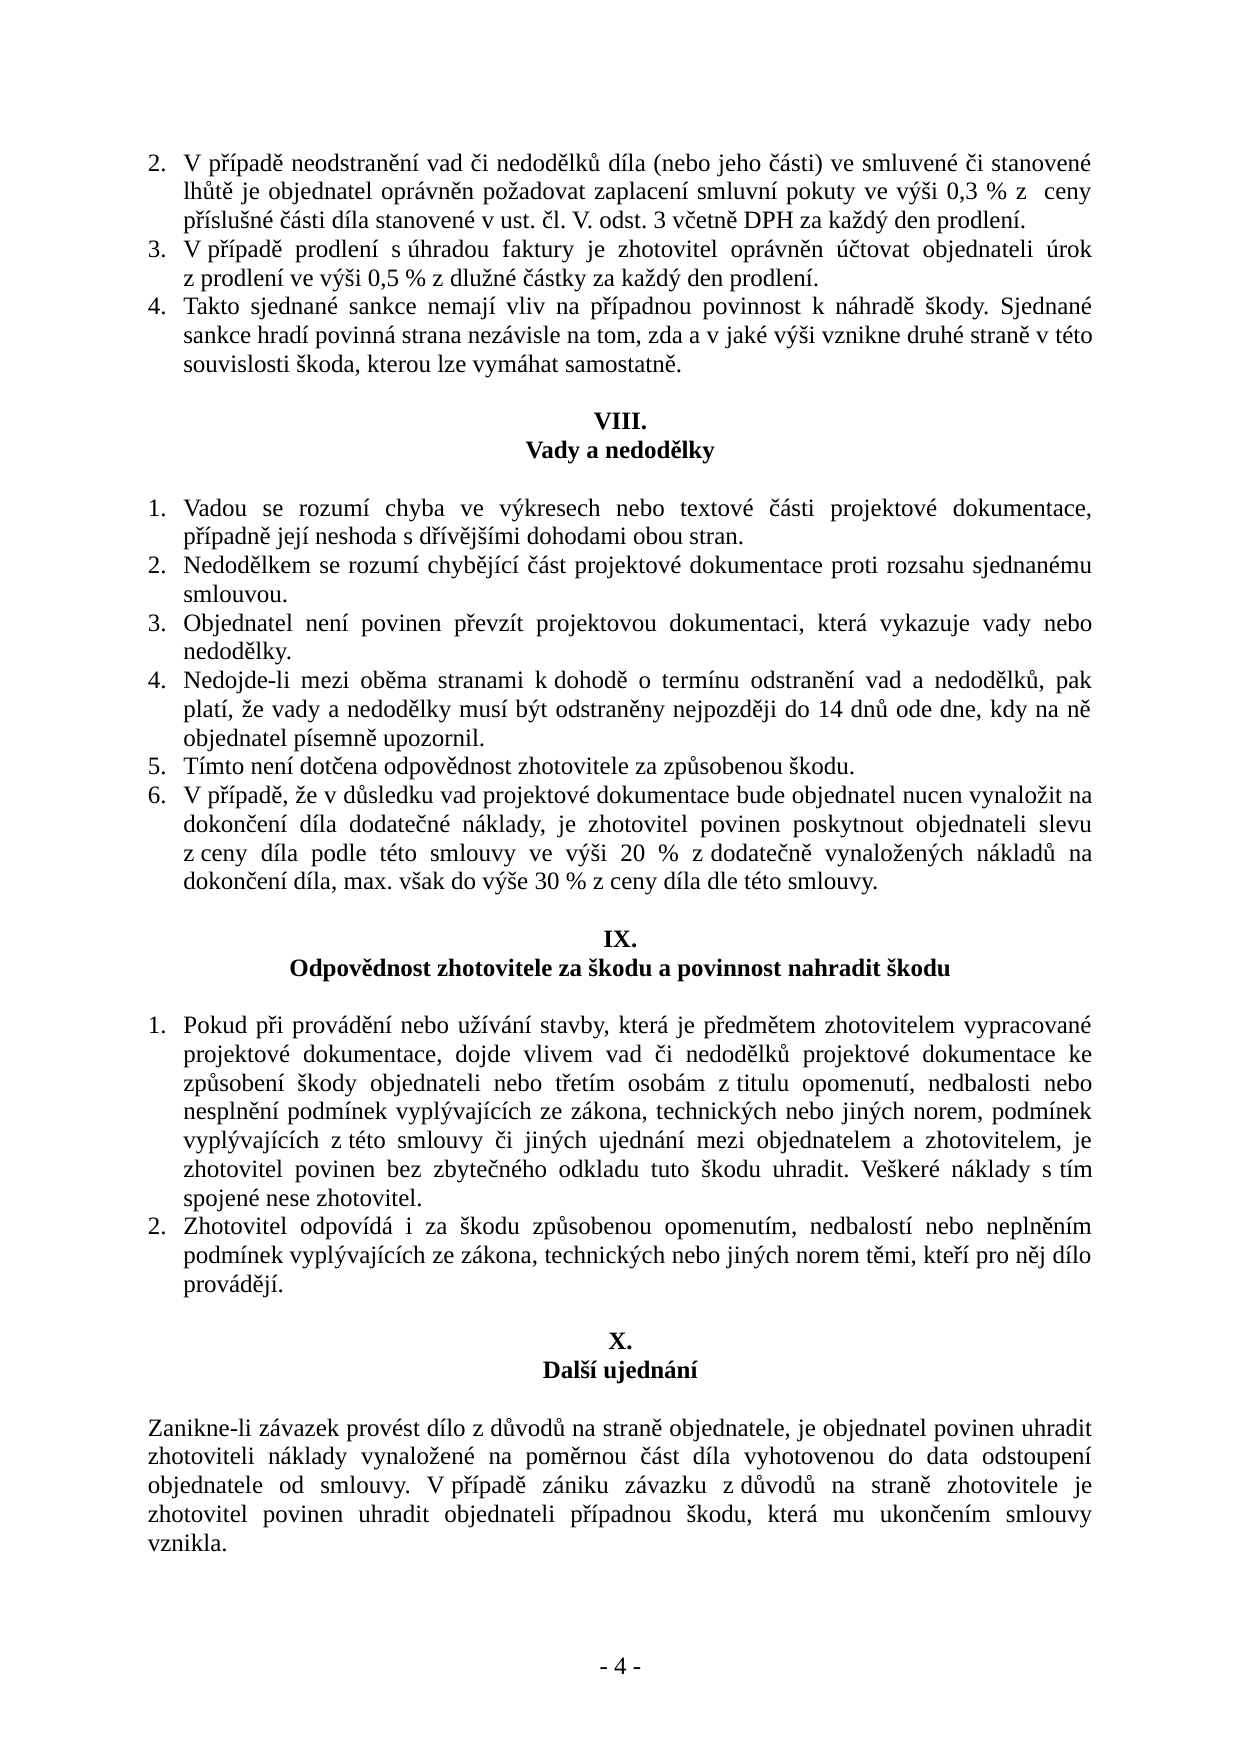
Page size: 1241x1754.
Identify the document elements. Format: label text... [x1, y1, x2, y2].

list V případě neodstranění vad či nedodělků díla (nebo jeho části) ve smluvené či stanovené lhůtě je objednatel oprávněn požadovat zaplacení smluvní pokuty ve výši 0,3 % z ceny příslušné části díla stanovené v ust. čl. V. odst. 3 včetně DPH za každý den prodlení. [148, 148, 1093, 234]
text Zanikne-li závazek provést dílo z důvodů na straně objednatele, je objednatel povinen uhradit zhotoviteli náklady vynaložené na poměrnou část díla vyhotovenou do data odstoupení objednatele od smlouvy. V případě zániku závazku z důvodů na straně zhotovitele je zhotovitel povinen uhradit objednateli případnou škodu, která mu ukončením smlouvy vznikla. [148, 1413, 1093, 1556]
list Zhotovitel odpovídá i za škodu způsobenou opomenutím, nedbalostí nebo neplněním podmínek vyplývajících ze zákona, technických nebo jiných norem těmi, kteří pro něj dílo provádějí. [148, 1211, 1093, 1298]
list Nedojde-li mezi oběma stranami k dohodě o termínu odstranění vad a nedodělků, pak platí, že vady a nedodělky musí být odstraněny nejpozději do 14 dnů ode dne, kdy na ně objednatel písemně upozornil. [148, 665, 1093, 751]
text Odpovědnost zhotovitele za škodu a povinnost nahradit škodu [148, 953, 1093, 981]
subtitle Vady a nedodělky [148, 435, 1093, 464]
list Takto sjednané sankce nemají vliv na případnou povinnost k náhradě škody. Sjednané sankce hradí povinná strana nezávisle na tom, zda a v jaké výši vznikne druhé straně v této souvislosti škoda, kterou lze vymáhat samostatně. [148, 291, 1093, 378]
list Vadou se rozumí chyba ve výkresech nebo textové části projektové dokumentace, případně její neshoda s dřívějšími dohodami obou stran. [148, 493, 1093, 550]
text VIII. [148, 406, 1093, 435]
list Nedodělkem se rozumí chybějící část projektové dokumentace proti rozsahu sjednanému smlouvou. [148, 550, 1093, 608]
list V případě, že v důsledku vad projektové dokumentace bude objednatel nucen vynaložit na dokončení díla dodatečné náklady, je zhotovitel povinen poskytnout objednateli slevu z ceny díla podle této smlouvy ve výši 20 % z dodatečně vynaložených nákladů na dokončení díla, max. však do výše 30 % z ceny díla dle této smlouvy. [148, 780, 1093, 895]
list Objednatel není povinen převzít projektovou dokumentaci, která vykazuje vady nebo nedodělky. [148, 608, 1093, 665]
text IX. [148, 924, 1093, 953]
text X. [148, 1326, 1093, 1355]
list Pokud při provádění nebo užívání stavby, která je předmětem zhotovitelem vypracované projektové dokumentace, dojde vlivem vad či nedodělků projektové dokumentace ke způsobení škody objednateli nebo třetím osobám z titulu opomenutí, nedbalosti nebo nesplnění podmínek vyplývajících ze zákona, technických nebo jiných norem, podmínek vyplývajících z této smlouvy či jiných ujednání mezi objednatelem a zhotovitelem, je zhotovitel povinen bez zbytečného odkladu tuto škodu uhradit. Veškeré náklady s tím spojené nese zhotovitel. [148, 1010, 1093, 1211]
list V případě prodlení s úhradou faktury je zhotovitel oprávněn účtovat objednateli úrok z prodlení ve výši 0,5 % z dlužné částky za každý den prodlení. [148, 234, 1093, 291]
list Tímto není dotčena odpovědnost zhotovitele za způsobenou škodu. [148, 751, 1093, 780]
text Další ujednání [148, 1355, 1093, 1384]
